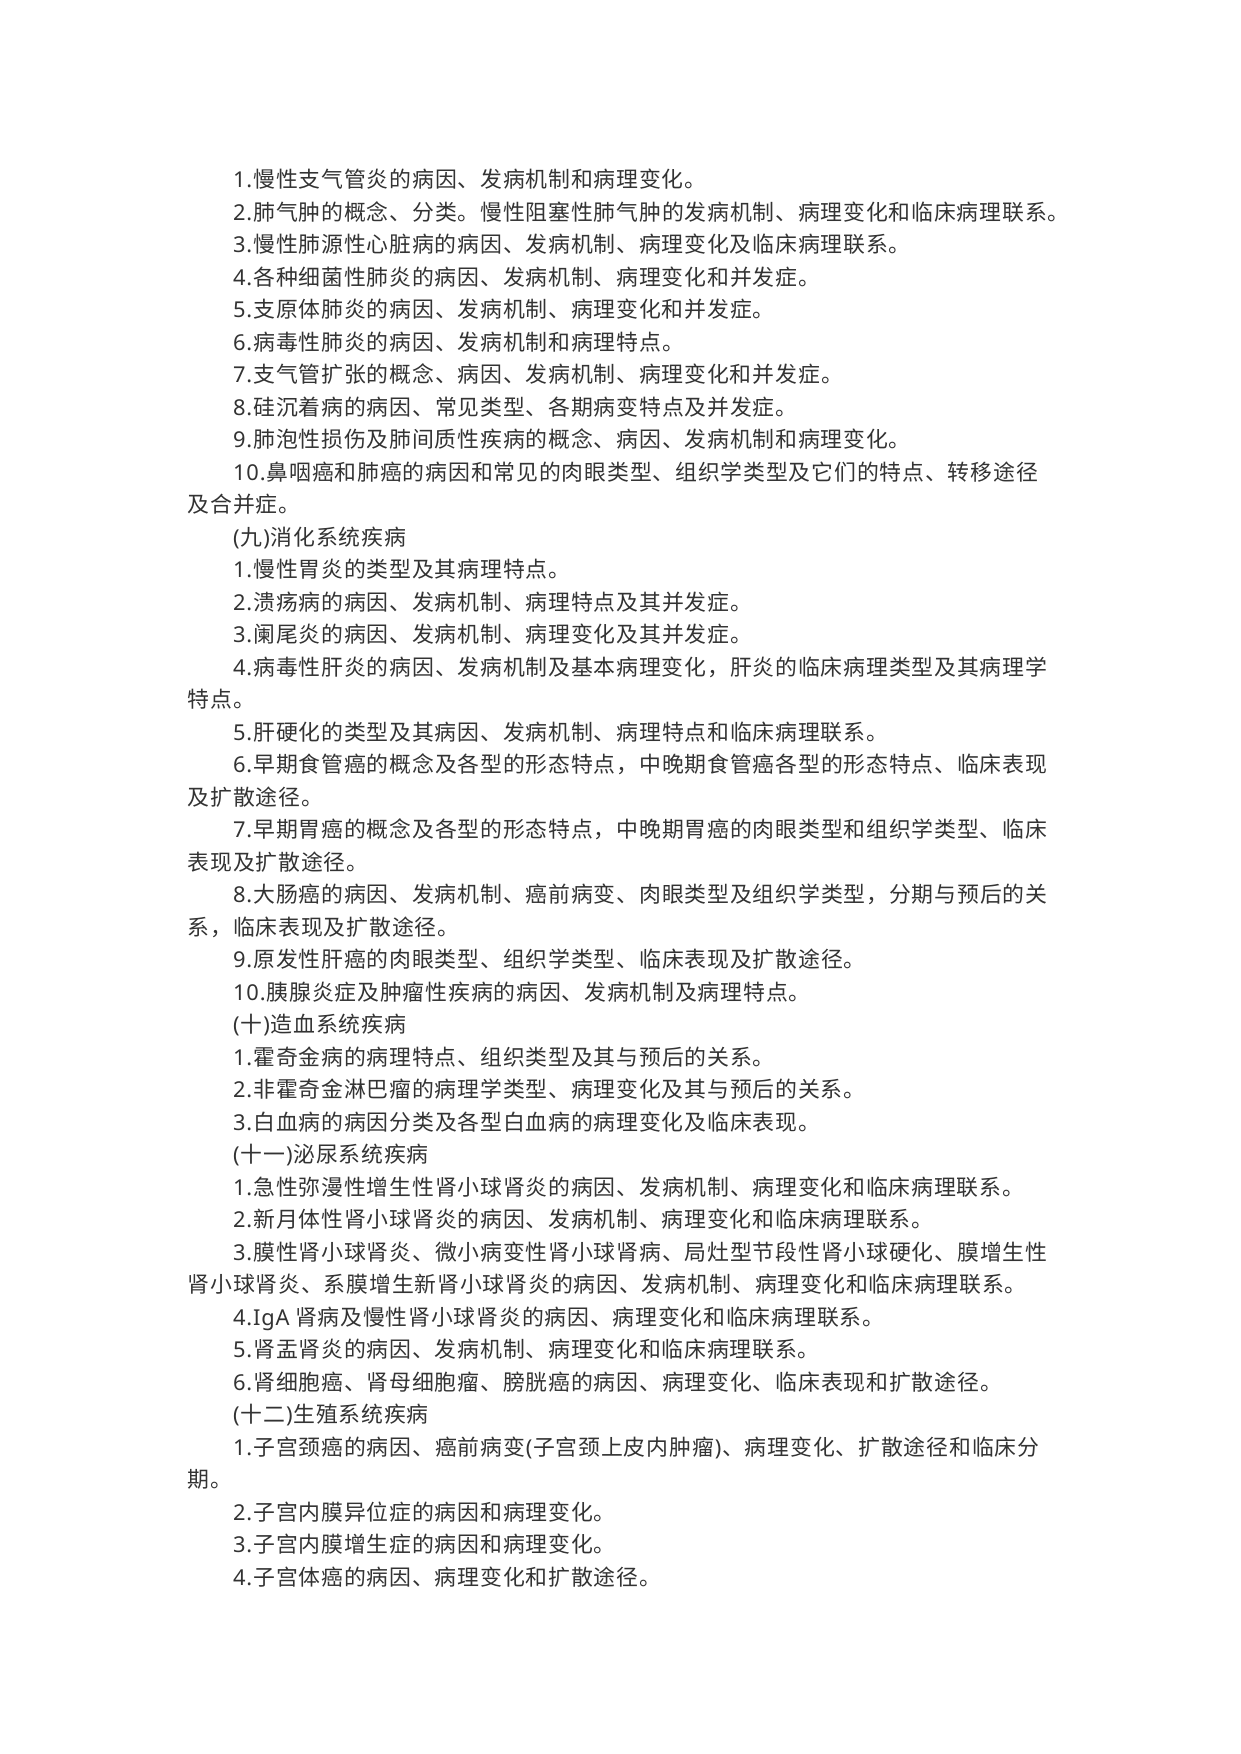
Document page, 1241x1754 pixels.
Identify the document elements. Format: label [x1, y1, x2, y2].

text [187, 162, 1053, 1592]
